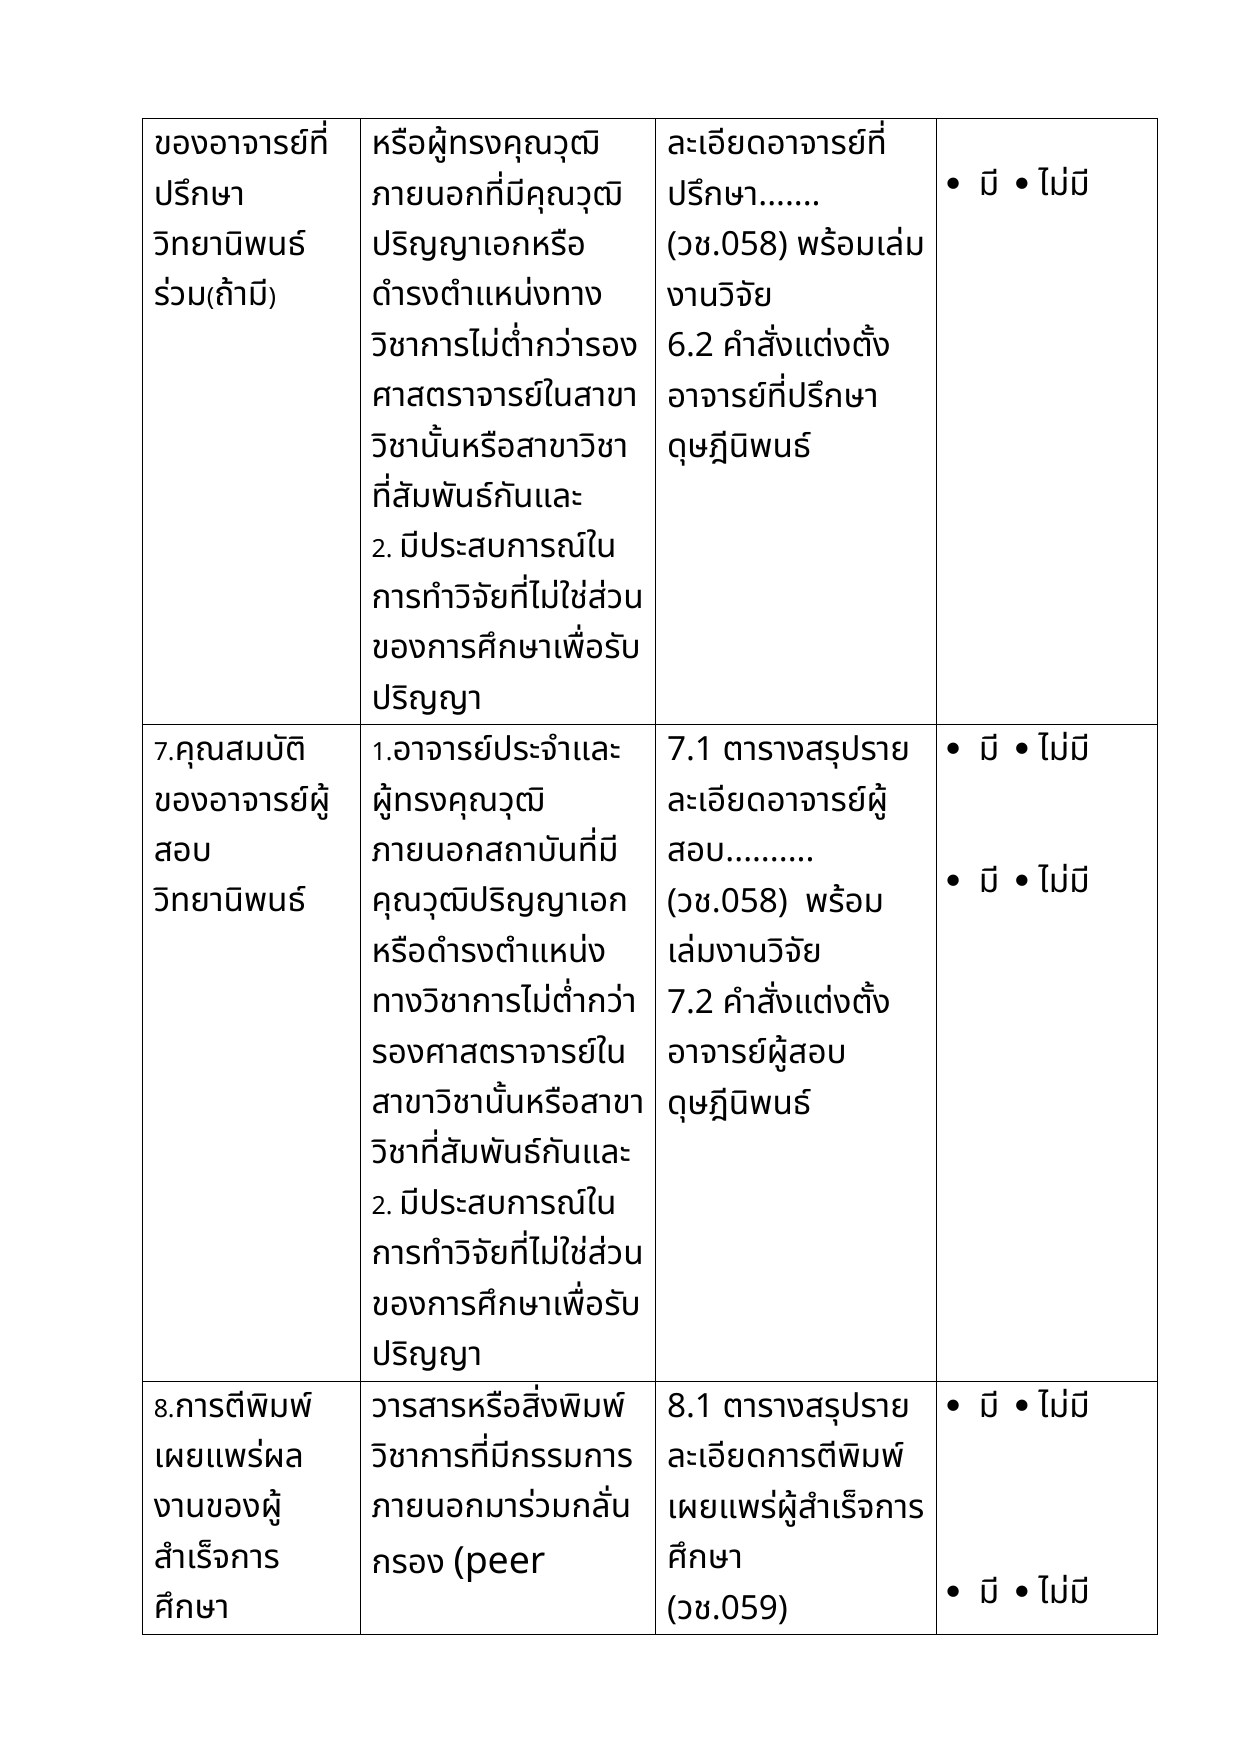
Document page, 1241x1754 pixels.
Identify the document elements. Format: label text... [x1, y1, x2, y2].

table_cell 1.อาจารย์ประจำและผู้ทรงคุณวุฒิภายนอกสถาบันที่มีคุณวุฒิปริญญาเอกหรือดำรงตำแหน่งทางวิชาการไม่ต่ำกว่ารองศาสตราจารย์ในสาขาวิชานั้นหรือสาขาวิชาที่สัมพันธ์กันและ 2. มีประสบการณ์ในการทำวิจัยที่ไม่ใช่ส่วนของการศึกษาเพื่อรับปริญญา [361, 725, 655, 1381]
table_cell 7.คุณสมบัติของอาจารย์ผู้สอบวิทยานิพนธ์ [143, 725, 360, 1381]
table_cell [143, 119, 360, 724]
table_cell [361, 119, 655, 724]
table_cell มี ไม่มี มี ไม่มี [937, 725, 1157, 1381]
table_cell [656, 119, 936, 724]
table_cell 7.1 ตารางสรุปรายละเอียดอาจารย์ผู้สอบ..........(วช.058) พร้อมเล่มงานวิจัย 7.2 คำสั่งแต่งตั้งอาจารย์ผู้สอบดุษฎีนิพนธ์ [656, 725, 936, 1381]
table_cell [143, 1382, 360, 1634]
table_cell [361, 1382, 655, 1634]
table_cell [937, 1382, 1157, 1634]
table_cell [656, 1382, 936, 1634]
table_cell มี ไม่มี มี ไม่มี [937, 119, 1157, 724]
